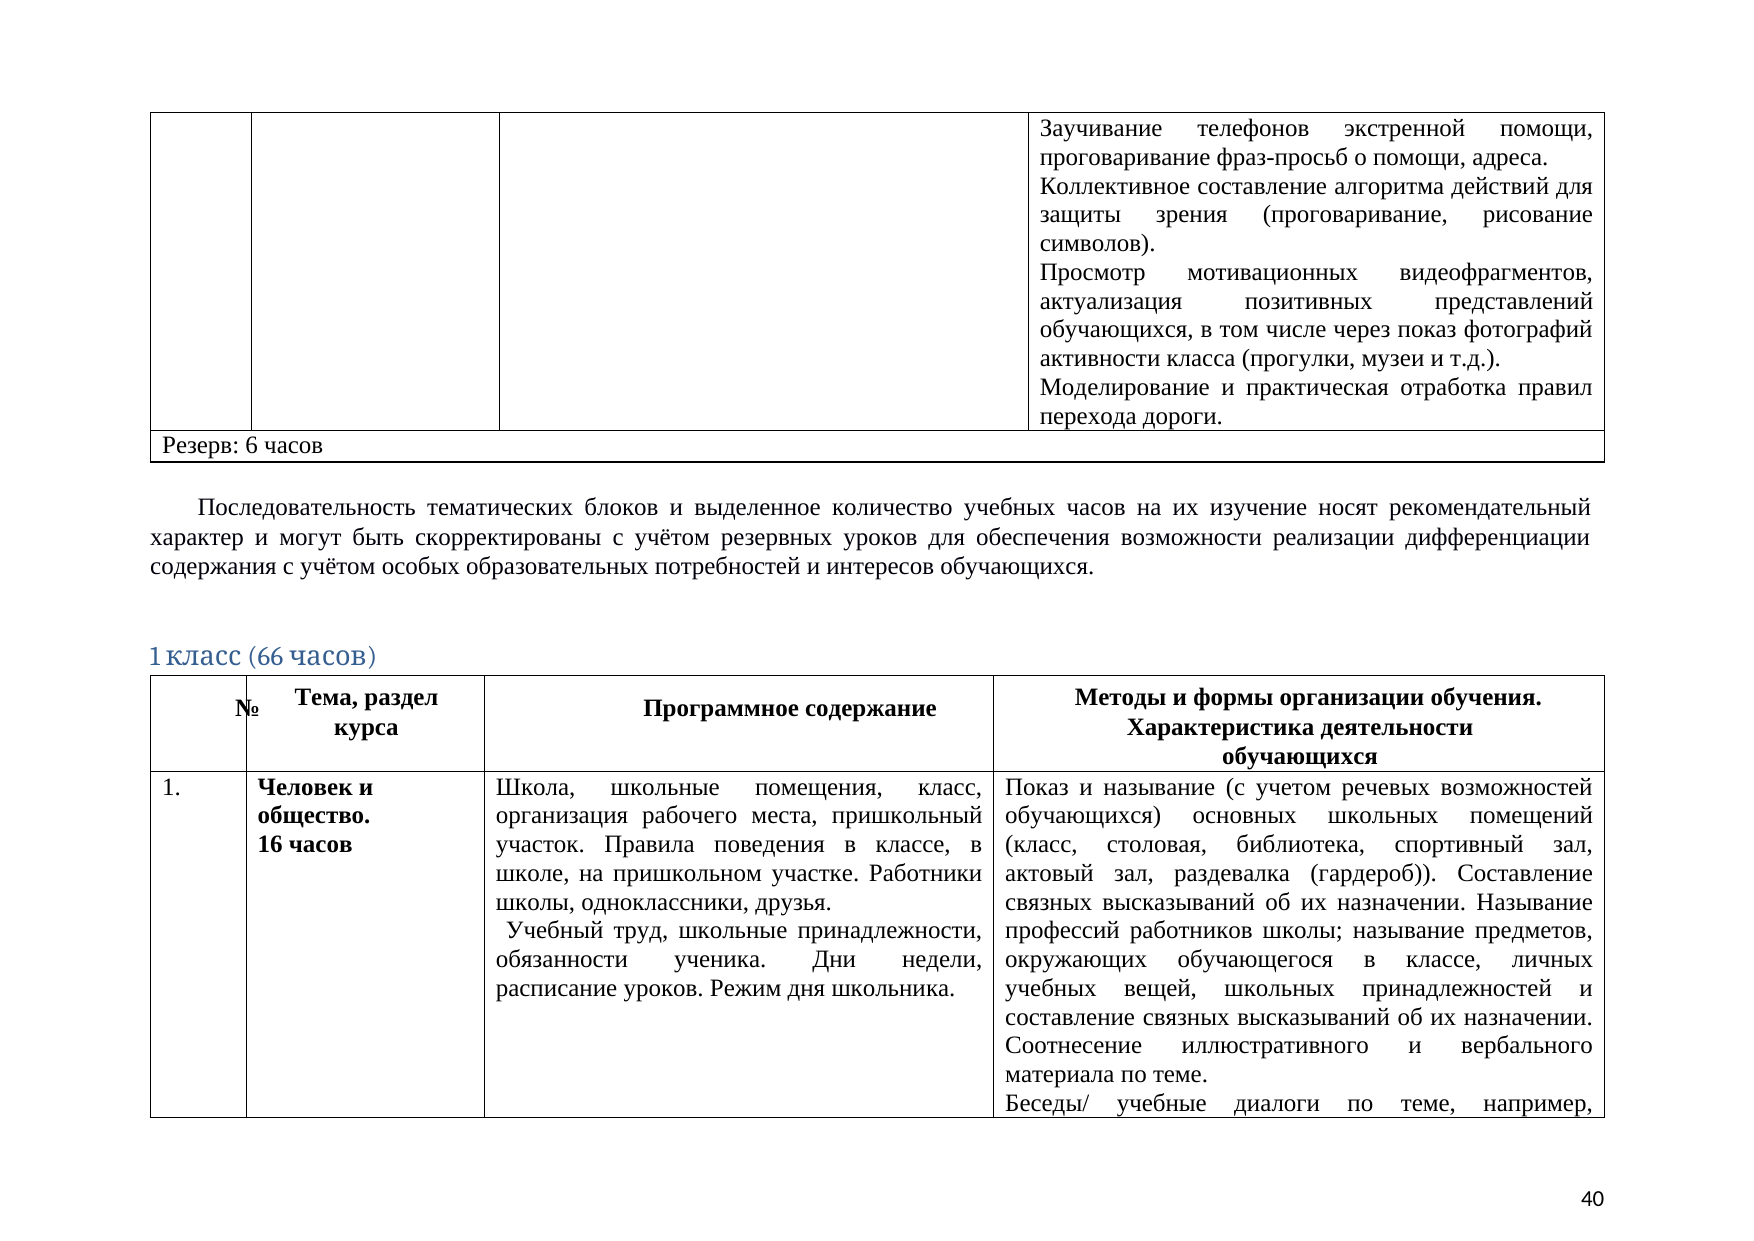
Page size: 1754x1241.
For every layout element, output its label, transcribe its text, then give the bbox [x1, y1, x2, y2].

text Последовательность тематических блоков и выделенное количество учебных часов на их изучение носят рекомендательный характер и могут быть скорректированы с учётом резервных уроков для обеспечения возможности реализации дифференциации содержания с учётом особых образовательных потребностей и интересов обучающихся. [150, 492, 1592, 580]
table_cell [485, 772, 993, 1117]
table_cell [994, 772, 1604, 1117]
table_cell Резерв: 6 часов [151, 431, 1604, 461]
table_cell 1. [151, 772, 246, 1117]
table_header Тема, раздел курса [247, 676, 484, 771]
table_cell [1029, 113, 1604, 429]
subtitle 1 класс (66 часов) [150, 641, 1604, 672]
table_header Программное содержание [485, 676, 993, 771]
table_header № [151, 676, 246, 771]
table_header Методы и формы организации обучения. Характеристика деятельности обучающихся [994, 676, 1604, 771]
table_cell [247, 772, 484, 1117]
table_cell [500, 113, 1028, 429]
